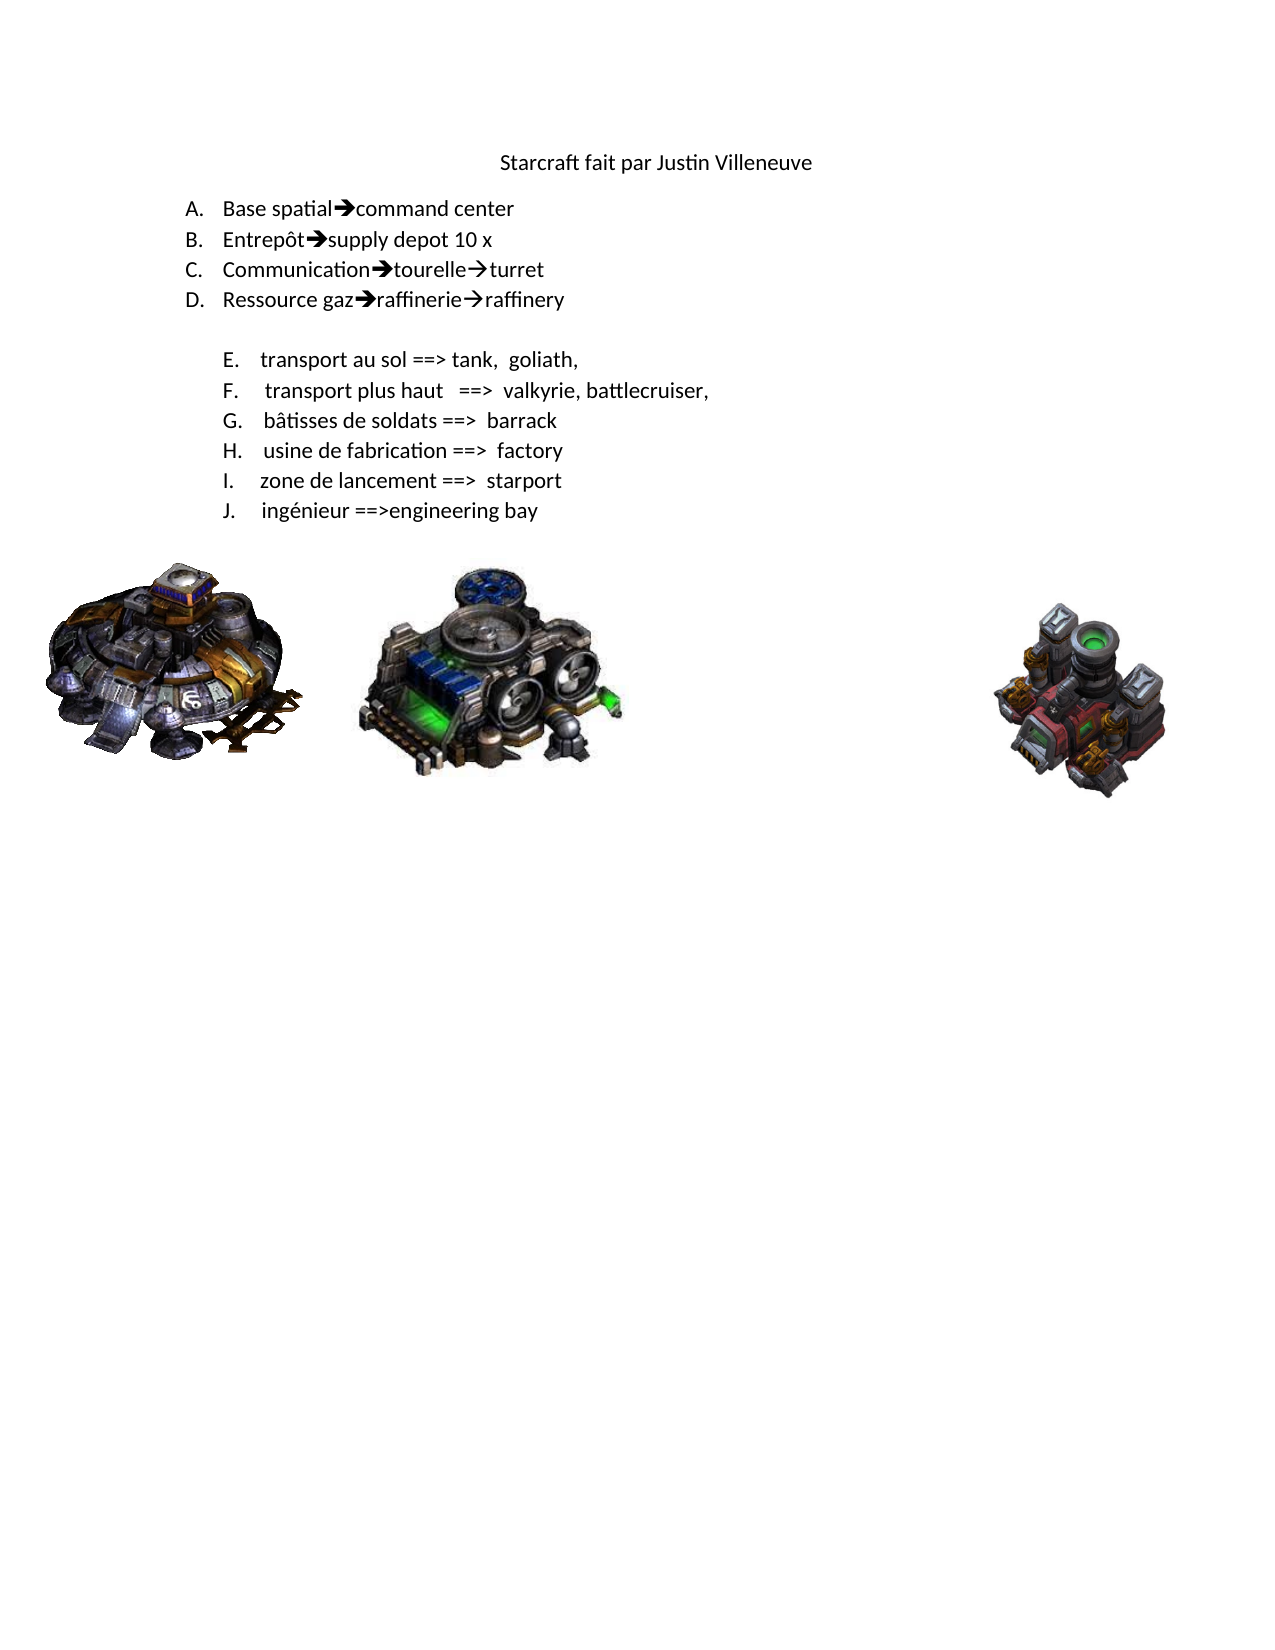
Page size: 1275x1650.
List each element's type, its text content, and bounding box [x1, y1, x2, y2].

list Ressource gazraffinerieraffinery [185, 285, 1127, 313]
list I. zone de lancement ==> starport [223, 466, 1127, 494]
list J. ingénieur ==>engineering bay [223, 497, 1127, 524]
text Starcraft fait par Justin Villeneuve [185, 148, 1127, 176]
picture [342, 558, 630, 783]
list Entrepôtsupply depot 10 x [185, 225, 1127, 253]
list E. transport au sol ==> tank, goliath, [223, 346, 1127, 373]
list Base spatialcommand center [185, 194, 1127, 222]
list Communicationtourelleturret [185, 255, 1127, 283]
list H. usine de fabrication ==> factory [223, 436, 1127, 464]
list G. bâtisses de soldats ==> barrack [223, 406, 1127, 434]
picture [39, 556, 303, 766]
picture [904, 594, 1255, 804]
list F. transport plus haut ==> valkyrie, battlecruiser, [223, 376, 1127, 404]
